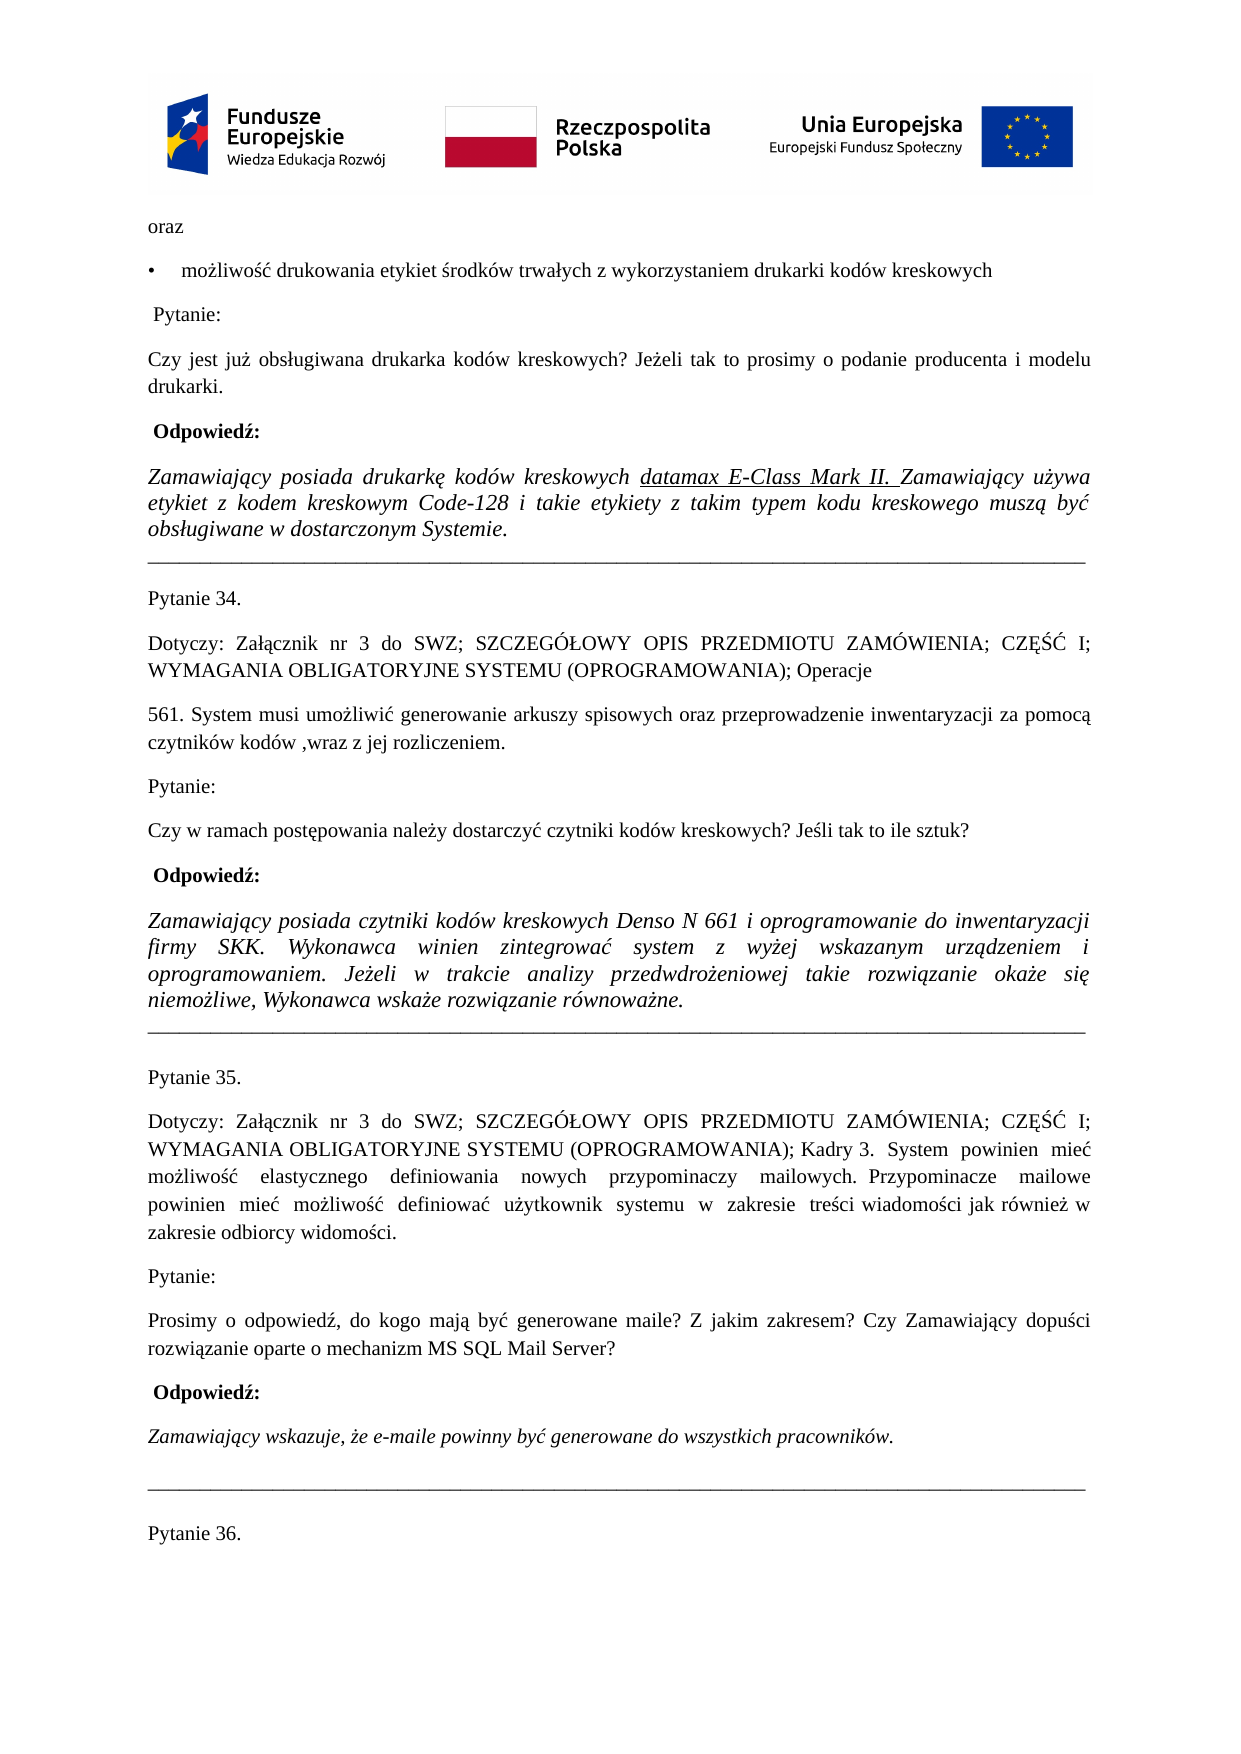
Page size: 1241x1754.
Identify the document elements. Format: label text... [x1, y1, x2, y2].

text __________________________________________________________________________________________ [148, 1012, 1093, 1036]
text __________________________________________________________________________________________ [148, 542, 1093, 566]
text Pytanie 35. [148, 1065, 1093, 1089]
text __________________________________________________________________________________________ [148, 1469, 1093, 1493]
text Zamawiający wskazuje, że e-maile powinny być generowane do wszystkich pracowników. [148, 1424, 1093, 1448]
text Odpowiedź: [148, 863, 1093, 887]
text Zamawiający posiada czytniki kodów kreskowych Denso N 661 i oprogramowanie do inwentaryzacji firmy SKK. Wykonawca winien zintegrować system z wyżej wskazanym urządzeniem i oprogramowaniem. Jeżeli w trakcie analizy przedwdrożeniowej takie rozwiązanie okaże się niemożliwe, Wykonawca wskaże rozwiązanie równoważne. [148, 907, 1093, 1012]
text Pytanie: [148, 302, 1093, 326]
text oraz [148, 214, 1093, 238]
text Odpowiedź: [148, 418, 1093, 443]
text Pytanie: [148, 1264, 1093, 1288]
text Odpowiedź: [148, 1380, 1093, 1404]
text Czy jest już obsługiwana drukarka kodów kreskowych? Jeżeli tak to prosimy o podanie producenta i modelu drukarki. [148, 347, 1093, 398]
text Czy w ramach postępowania należy dostarczyć czytniki kodów kreskowych? Jeśli tak to ile sztuk? [148, 818, 1093, 842]
text Dotyczy: Załącznik nr 3 do SWZ; SZCZEGÓŁOWY OPIS PRZEDMIOTU ZAMÓWIENIA; CZĘŚĆ I; WYMAGANIA OBLIGATORYJNE SYSTEMU (OPROGRAMOWANIA); Operacje [148, 630, 1093, 682]
picture [147, 73, 1093, 195]
text Zamawiający posiada drukarkę kodów kreskowych datamax E-Class Mark II. Zamawiający używa etykiet z kodem kreskowym Code-128 i takie etykiety z takim typem kodu kreskowego muszą być obsługiwane w dostarczonym Systemie. [148, 463, 1093, 542]
text Pytanie 34. [148, 586, 1093, 610]
text Dotyczy: Załącznik nr 3 do SWZ; SZCZEGÓŁOWY OPIS PRZEDMIOTU ZAMÓWIENIA; CZĘŚĆ I; WYMAGANIA OBLIGATORYJNE SYSTEMU (OPROGRAMOWANIA); Kadry 3. System powinien mieć możliwość elastycznego definiowania nowych przypominaczy mailowych. Przypominacze mailowe powinien mieć możliwość definiować użytkownik systemu w zakresie treści wiadomości jak również w zakresie odbiorcy widomości. [148, 1109, 1093, 1244]
text Prosimy o odpowiedź, do kogo mają być generowane maile? Z jakim zakresem? Czy Zamawiający dopuści rozwiązanie oparte o mechanizm MS SQL Mail Server? [148, 1308, 1093, 1360]
text Pytanie: [148, 774, 1093, 798]
text • możliwość drukowania etykiet środków trwałych z wykorzystaniem drukarki kodów kreskowych [148, 258, 1093, 282]
text Pytanie 36. [148, 1521, 1093, 1545]
text 561. System musi umożliwić generowanie arkuszy spisowych oraz przeprowadzenie inwentaryzacji za pomocą czytników kodów ,wraz z jej rozliczeniem. [148, 702, 1093, 754]
